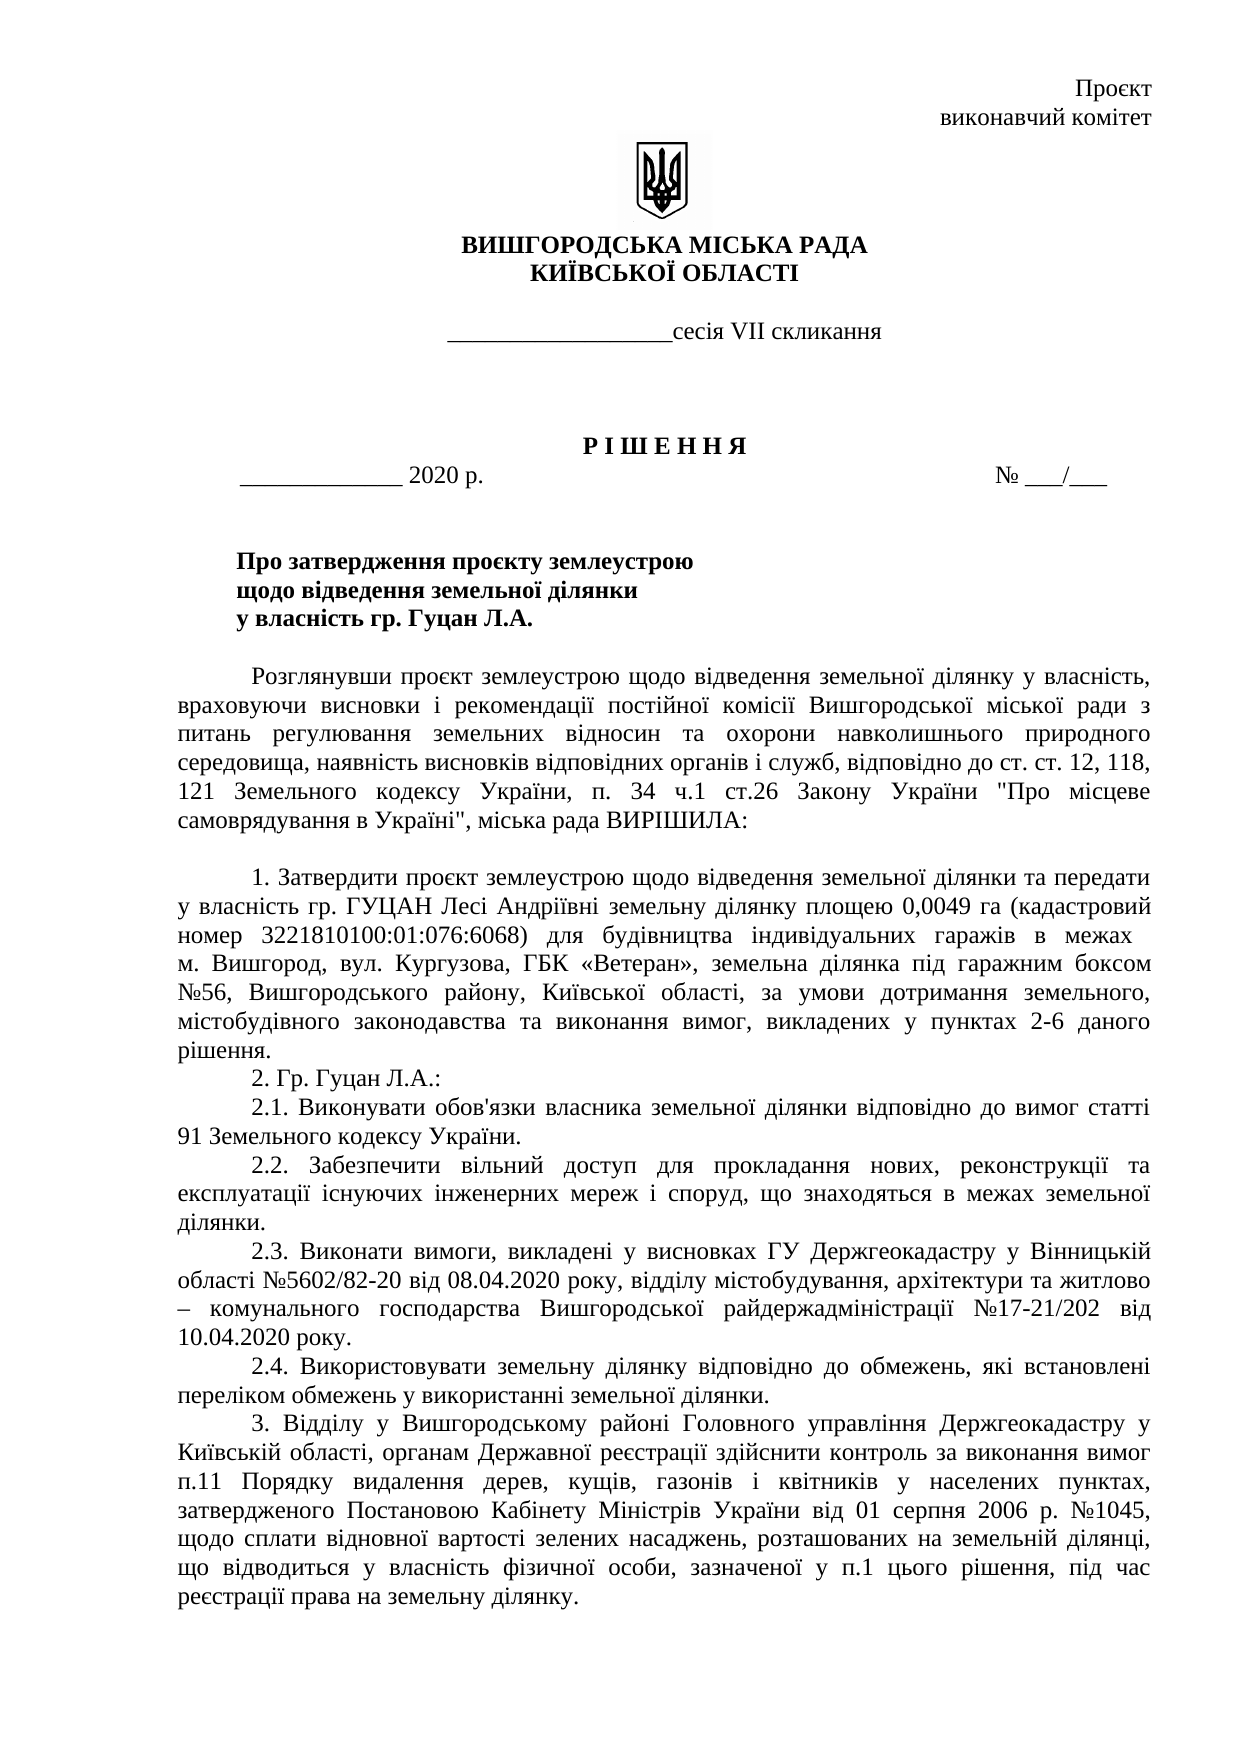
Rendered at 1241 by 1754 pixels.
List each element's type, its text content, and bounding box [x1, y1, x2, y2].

picture [616, 130, 713, 230]
subtitle Р І Ш Е Н Н Я [177, 431, 1152, 460]
text 2.2. Забезпечити вільний доступ для прокладання нових, реконструкції та експлуатації існуючих інженерних мереж і споруд, що знаходяться в межах земельної ділянки. [177, 1150, 1152, 1236]
text щодо відведення земельної ділянки [177, 575, 1152, 603]
text Розглянувши проєкт землеустрою щодо відведення земельної ділянку у власність, враховуючи висновки і рекомендації постійної комісії Вишгородської міської ради з питань регулювання земельних відносин та охорони навколишнього природного середовища, наявність висновків відповідних органів і служб, відповідно до ст. ст. 12, 118, 121 Земельного кодексу України, п. 34 ч.1 ст.26 Закону України "Про місцеве самоврядування в Україні", міська рада ВИРІШИЛА: [177, 661, 1152, 833]
text 2.4. Використовувати земельну ділянку відповідно до обмежень, які встановлені переліком обмежень у використанні земельної ділянки. [177, 1351, 1152, 1408]
text Про затвердження проєкту землеустрою [177, 546, 1152, 575]
text Проєкт [177, 73, 1152, 102]
text _____________ 2020 р. № ___/___ [177, 460, 1152, 488]
list 2. Гр. Гуцан Л.А.: [177, 1063, 1152, 1092]
text 2.1. Виконувати обов'язки власника земельної ділянки відповідно до вимог статті 91 Земельного кодексу України. [177, 1092, 1152, 1150]
list 3. Відділу у Вишгородському районі Головного управління Держгеокадастру у Київській області, органам Державної реєстрації здійснити контроль за виконання вимог п.11 Порядку видалення дерев, кущів, газонів і квітників у населених пунктах, затвердженого Постановою Кабінету Міністрів України від 01 серпня 2006 р. №1045, щодо сплати відновної вартості зелених насаджень, розташованих на земельній ділянці, що відводиться у власність фізичної особи, зазначеної у п.1 цього рішення, під час реєстрації права на земельну ділянку. [177, 1408, 1152, 1610]
text 1. Затвердити проєкт землеустрою щодо відведення земельної ділянки та передати у власність гр. ГУЦАН Лесі Андріївні земельну ділянку площею 0,0049 га (кадастровий номер 3221810100:01:076:6068) для будівництва індивідуальних гаражів в межах м. Вишгород, вул. Кургузова, ГБК «Ветеран», земельна ділянка під гаражним боксом №56, Вишгородського району, Київської області, за умови дотримання земельного, містобудівного законодавства та виконання вимог, викладених у пунктах 2-6 даного рішення. [177, 862, 1152, 1063]
text Вишгородська міська рада [177, 230, 1152, 258]
list __________________сесія VІІ скликання [177, 316, 1152, 345]
text у власність гр. Гуцан Л.А. [177, 603, 1152, 632]
text КиЇВСЬКОЇ ОБЛАСТІ [177, 258, 1152, 287]
text виконавчий комітет [177, 102, 1152, 131]
text 2.3. Виконати вимоги, викладені у висновках ГУ Держгеокадастру у Вінницькій області №5602/82-20 від 08.04.2020 року, відділу містобудування, архітектури та житлово – комунального господарства Вишгородської райдержадміністрації №17-21/202 від 10.04.2020 року. [177, 1236, 1152, 1351]
